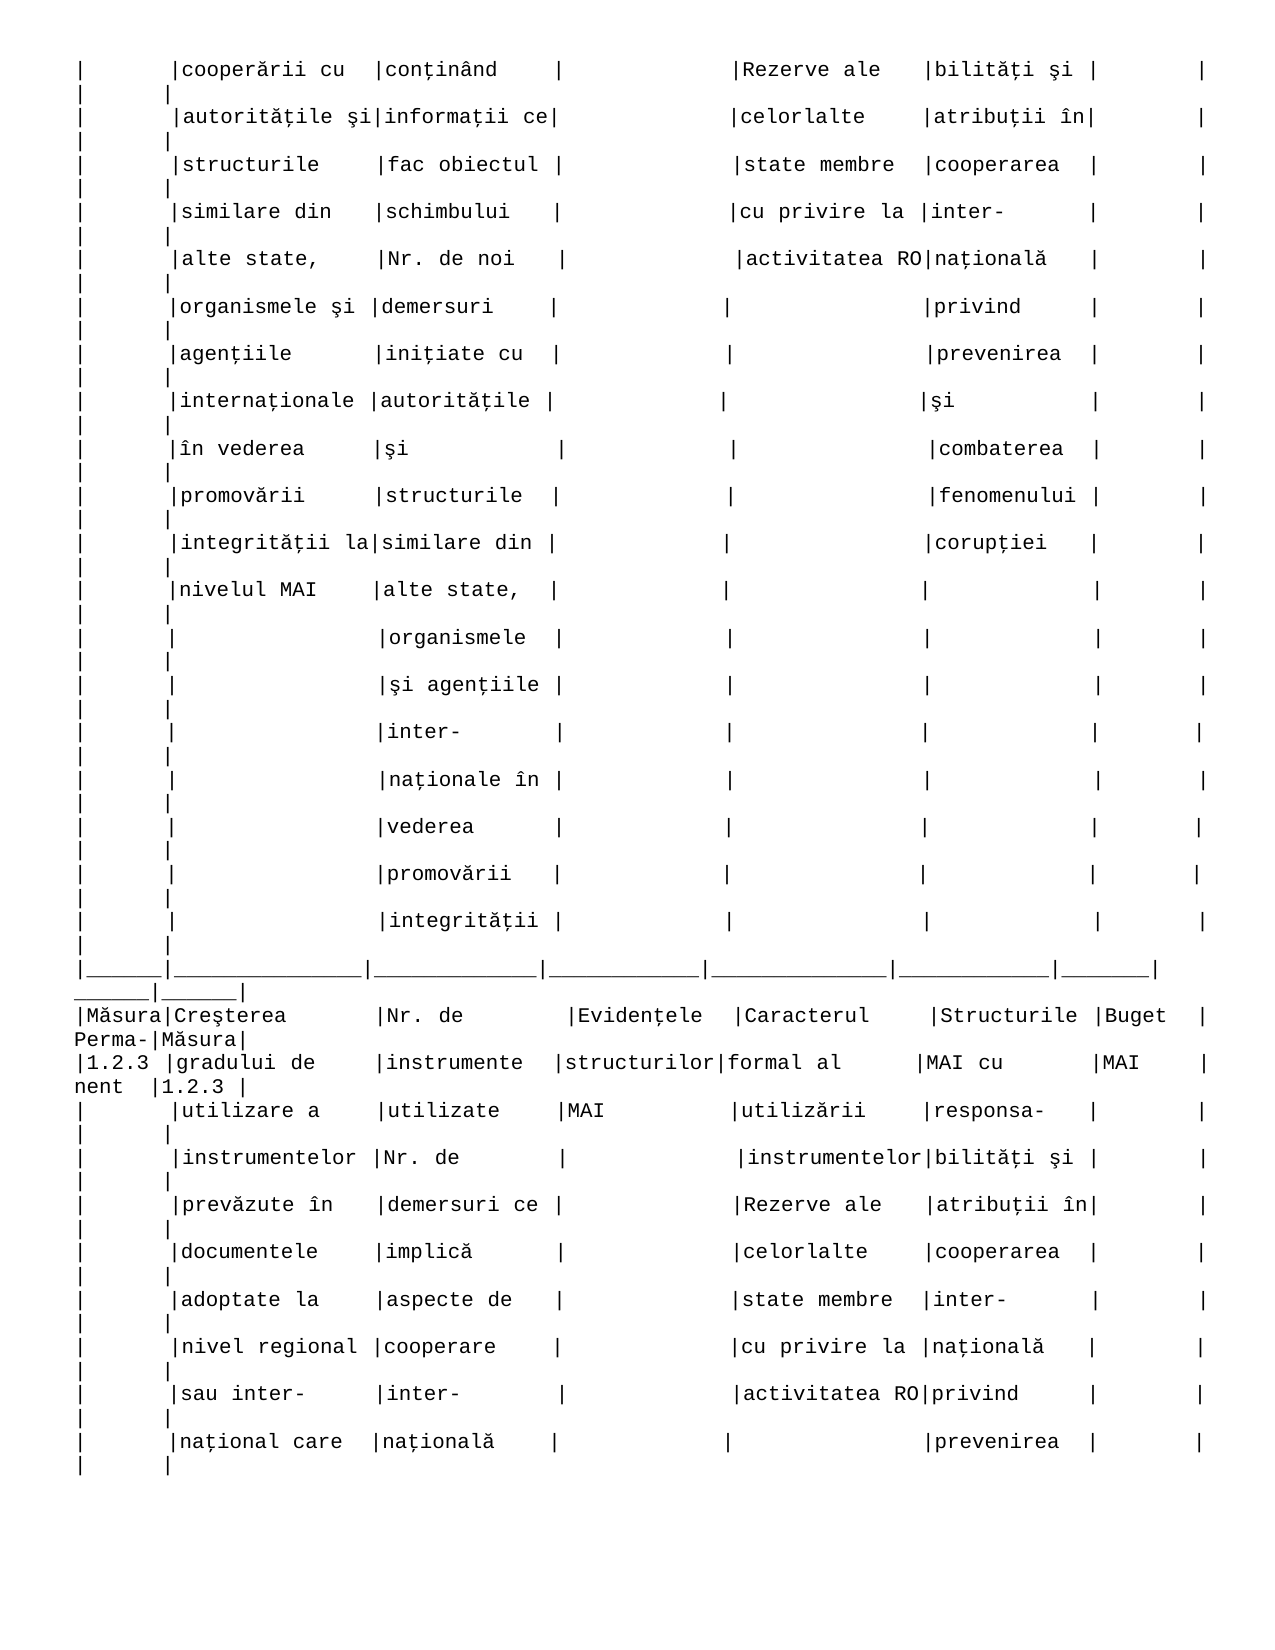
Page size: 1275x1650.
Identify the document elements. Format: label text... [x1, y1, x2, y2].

text | |nivel regional |cooperare | |cu privire la |naţională | | | | [74, 1336, 1211, 1383]
text | |organismele şi |demersuri | | |privind | | | | [74, 296, 1211, 343]
text |______|_______________|_____________|____________|______________|____________|_______|______|______| [74, 958, 1211, 1005]
text | |instrumentelor |Nr. de | |instrumentelor|bilităţi şi | | | | [74, 1147, 1211, 1194]
text | |internaţionale |autorităţile | | |şi | | | | [74, 390, 1211, 437]
text | |promovării |structurile | | |fenomenului | | | | [74, 485, 1211, 532]
text | |naţional care |naţională | | |prevenirea | | | | [74, 1431, 1211, 1478]
text | |sau inter- |inter- | |activitatea RO|privind | | | | [74, 1383, 1211, 1431]
text | |în vederea |şi | | |combaterea | | | | [74, 437, 1211, 485]
text | |autorităţile şi|informaţii ce| |celorlalte |atribuţii în| | | | [74, 106, 1211, 154]
text | | |promovării | | | | | | | [74, 863, 1211, 910]
text | |alte state, |Nr. de noi | |activitatea RO|naţională | | | | [74, 248, 1211, 296]
text | | |integrităţii | | | | | | | [74, 910, 1211, 958]
text | | |organismele | | | | | | | [74, 627, 1211, 674]
text | |structurile |fac obiectul | |state membre |cooperarea | | | | [74, 154, 1211, 201]
text | |adoptate la |aspecte de | |state membre |inter- | | | | [74, 1289, 1211, 1336]
text | | |vederea | | | | | | | [74, 816, 1211, 863]
text |Măsura|Creşterea |Nr. de |Evidenţele |Caracterul |Structurile |Buget |Perma-|Măsura| [74, 1005, 1211, 1052]
text | | |naţionale în | | | | | | | [74, 768, 1211, 816]
text | | |inter- | | | | | | | [74, 721, 1211, 768]
text | |agenţiile |iniţiate cu | | |prevenirea | | | | [74, 343, 1211, 390]
text | |prevăzute în |demersuri ce | |Rezerve ale |atribuţii în| | | | [74, 1194, 1211, 1241]
text | |integrităţii la|similare din | | |corupţiei | | | | [74, 532, 1211, 579]
text | |cooperării cu |conţinând | |Rezerve ale |bilităţi şi | | | | [74, 59, 1211, 106]
text | |similare din |schimbului | |cu privire la |inter- | | | | [74, 201, 1211, 248]
text | |documentele |implică | |celorlalte |cooperarea | | | | [74, 1241, 1211, 1289]
text | |nivelul MAI |alte state, | | | | | | | [74, 579, 1211, 627]
text |1.2.3 |gradului de |instrumente |structurilor|formal al |MAI cu |MAI |nent |1.2.3 | [74, 1052, 1211, 1099]
text | | |şi agenţiile | | | | | | | [74, 674, 1211, 721]
text | |utilizare a |utilizate |MAI |utilizării |responsa- | | | | [74, 1099, 1211, 1147]
